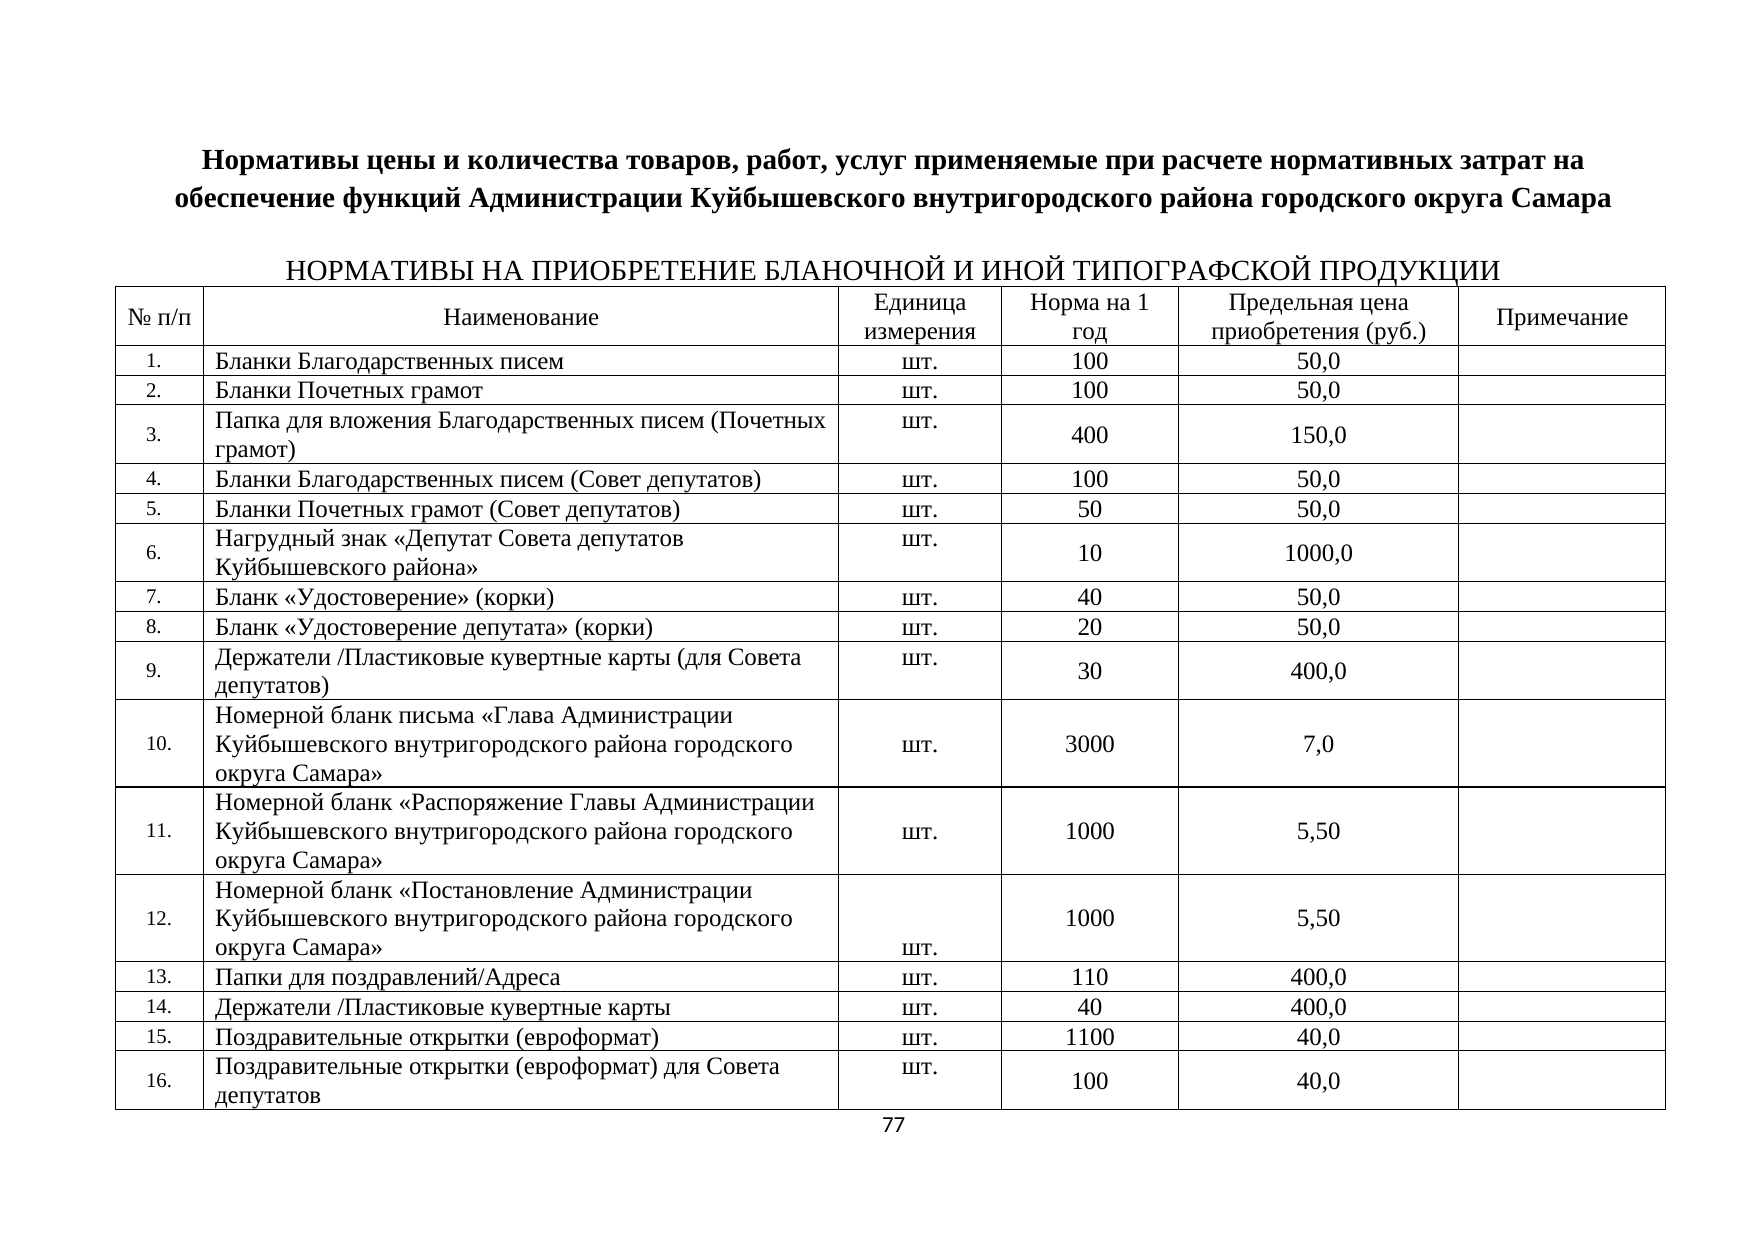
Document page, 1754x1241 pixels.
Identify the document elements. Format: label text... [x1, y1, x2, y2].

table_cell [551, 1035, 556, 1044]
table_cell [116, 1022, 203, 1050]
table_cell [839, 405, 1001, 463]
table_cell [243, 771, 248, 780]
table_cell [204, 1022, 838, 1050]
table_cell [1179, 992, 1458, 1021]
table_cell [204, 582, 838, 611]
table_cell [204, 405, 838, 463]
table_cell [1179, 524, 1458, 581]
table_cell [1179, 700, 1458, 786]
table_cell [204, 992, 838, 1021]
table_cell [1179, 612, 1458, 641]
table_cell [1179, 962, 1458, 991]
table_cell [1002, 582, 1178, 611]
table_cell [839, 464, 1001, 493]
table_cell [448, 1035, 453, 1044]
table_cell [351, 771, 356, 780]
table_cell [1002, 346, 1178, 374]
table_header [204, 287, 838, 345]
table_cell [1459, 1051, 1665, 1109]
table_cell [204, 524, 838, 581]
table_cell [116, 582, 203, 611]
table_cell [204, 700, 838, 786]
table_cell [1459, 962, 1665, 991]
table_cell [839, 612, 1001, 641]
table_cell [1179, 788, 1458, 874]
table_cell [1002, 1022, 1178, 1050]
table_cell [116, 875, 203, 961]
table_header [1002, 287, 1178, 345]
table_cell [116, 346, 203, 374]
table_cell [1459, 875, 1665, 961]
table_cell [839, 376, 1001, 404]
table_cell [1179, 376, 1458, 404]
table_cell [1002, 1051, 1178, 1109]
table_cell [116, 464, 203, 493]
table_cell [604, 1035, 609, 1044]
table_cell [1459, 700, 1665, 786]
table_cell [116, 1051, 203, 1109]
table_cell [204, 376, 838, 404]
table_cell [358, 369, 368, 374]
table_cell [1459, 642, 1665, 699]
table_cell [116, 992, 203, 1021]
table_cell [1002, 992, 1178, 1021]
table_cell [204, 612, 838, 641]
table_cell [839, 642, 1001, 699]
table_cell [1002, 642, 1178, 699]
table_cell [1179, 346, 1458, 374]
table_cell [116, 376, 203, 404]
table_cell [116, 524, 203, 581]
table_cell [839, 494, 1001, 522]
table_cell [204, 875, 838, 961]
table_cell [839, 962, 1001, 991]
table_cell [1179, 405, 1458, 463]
text НОРМАТИВЫ НА ПРИОБРЕТЕНИЕ БЛАНОЧНОЙ И ИНОЙ ТИПОГРАФСКОЙ ПРОДУКЦИИ [118, 253, 1668, 286]
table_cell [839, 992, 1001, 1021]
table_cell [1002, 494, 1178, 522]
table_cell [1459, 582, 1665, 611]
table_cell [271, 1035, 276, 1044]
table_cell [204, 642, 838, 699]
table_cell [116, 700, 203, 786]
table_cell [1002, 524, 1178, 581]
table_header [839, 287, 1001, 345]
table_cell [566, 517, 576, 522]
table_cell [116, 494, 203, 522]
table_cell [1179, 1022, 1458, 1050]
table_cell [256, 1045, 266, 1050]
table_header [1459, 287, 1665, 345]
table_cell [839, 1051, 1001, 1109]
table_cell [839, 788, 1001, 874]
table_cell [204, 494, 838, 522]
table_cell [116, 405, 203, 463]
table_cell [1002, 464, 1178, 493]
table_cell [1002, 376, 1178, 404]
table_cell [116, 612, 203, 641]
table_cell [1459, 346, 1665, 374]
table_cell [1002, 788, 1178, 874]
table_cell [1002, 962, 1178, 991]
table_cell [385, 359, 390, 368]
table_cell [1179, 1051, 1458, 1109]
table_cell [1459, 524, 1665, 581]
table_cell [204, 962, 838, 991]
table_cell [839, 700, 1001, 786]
text Нормативы цены и количества товаров, работ, услуг применяемые при расчете нормативных затрат на обеспечение функций Администрации Куйбышевского внутригородского района городского округа Самара [118, 142, 1668, 214]
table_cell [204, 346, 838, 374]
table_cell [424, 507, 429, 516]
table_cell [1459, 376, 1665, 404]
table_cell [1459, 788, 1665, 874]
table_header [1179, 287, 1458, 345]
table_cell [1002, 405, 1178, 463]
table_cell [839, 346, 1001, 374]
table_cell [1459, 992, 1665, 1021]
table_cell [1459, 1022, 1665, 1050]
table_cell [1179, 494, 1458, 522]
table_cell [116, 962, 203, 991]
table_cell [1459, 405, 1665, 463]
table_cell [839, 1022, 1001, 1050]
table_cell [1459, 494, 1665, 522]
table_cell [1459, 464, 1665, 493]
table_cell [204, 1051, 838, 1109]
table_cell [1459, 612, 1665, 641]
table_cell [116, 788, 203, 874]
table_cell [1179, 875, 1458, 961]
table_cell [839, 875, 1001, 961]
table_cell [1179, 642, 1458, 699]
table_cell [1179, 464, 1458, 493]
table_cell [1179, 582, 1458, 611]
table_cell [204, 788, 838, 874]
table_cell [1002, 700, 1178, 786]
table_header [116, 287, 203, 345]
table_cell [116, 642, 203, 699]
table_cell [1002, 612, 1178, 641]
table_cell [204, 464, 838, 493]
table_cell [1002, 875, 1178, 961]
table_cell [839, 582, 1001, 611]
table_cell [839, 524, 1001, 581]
